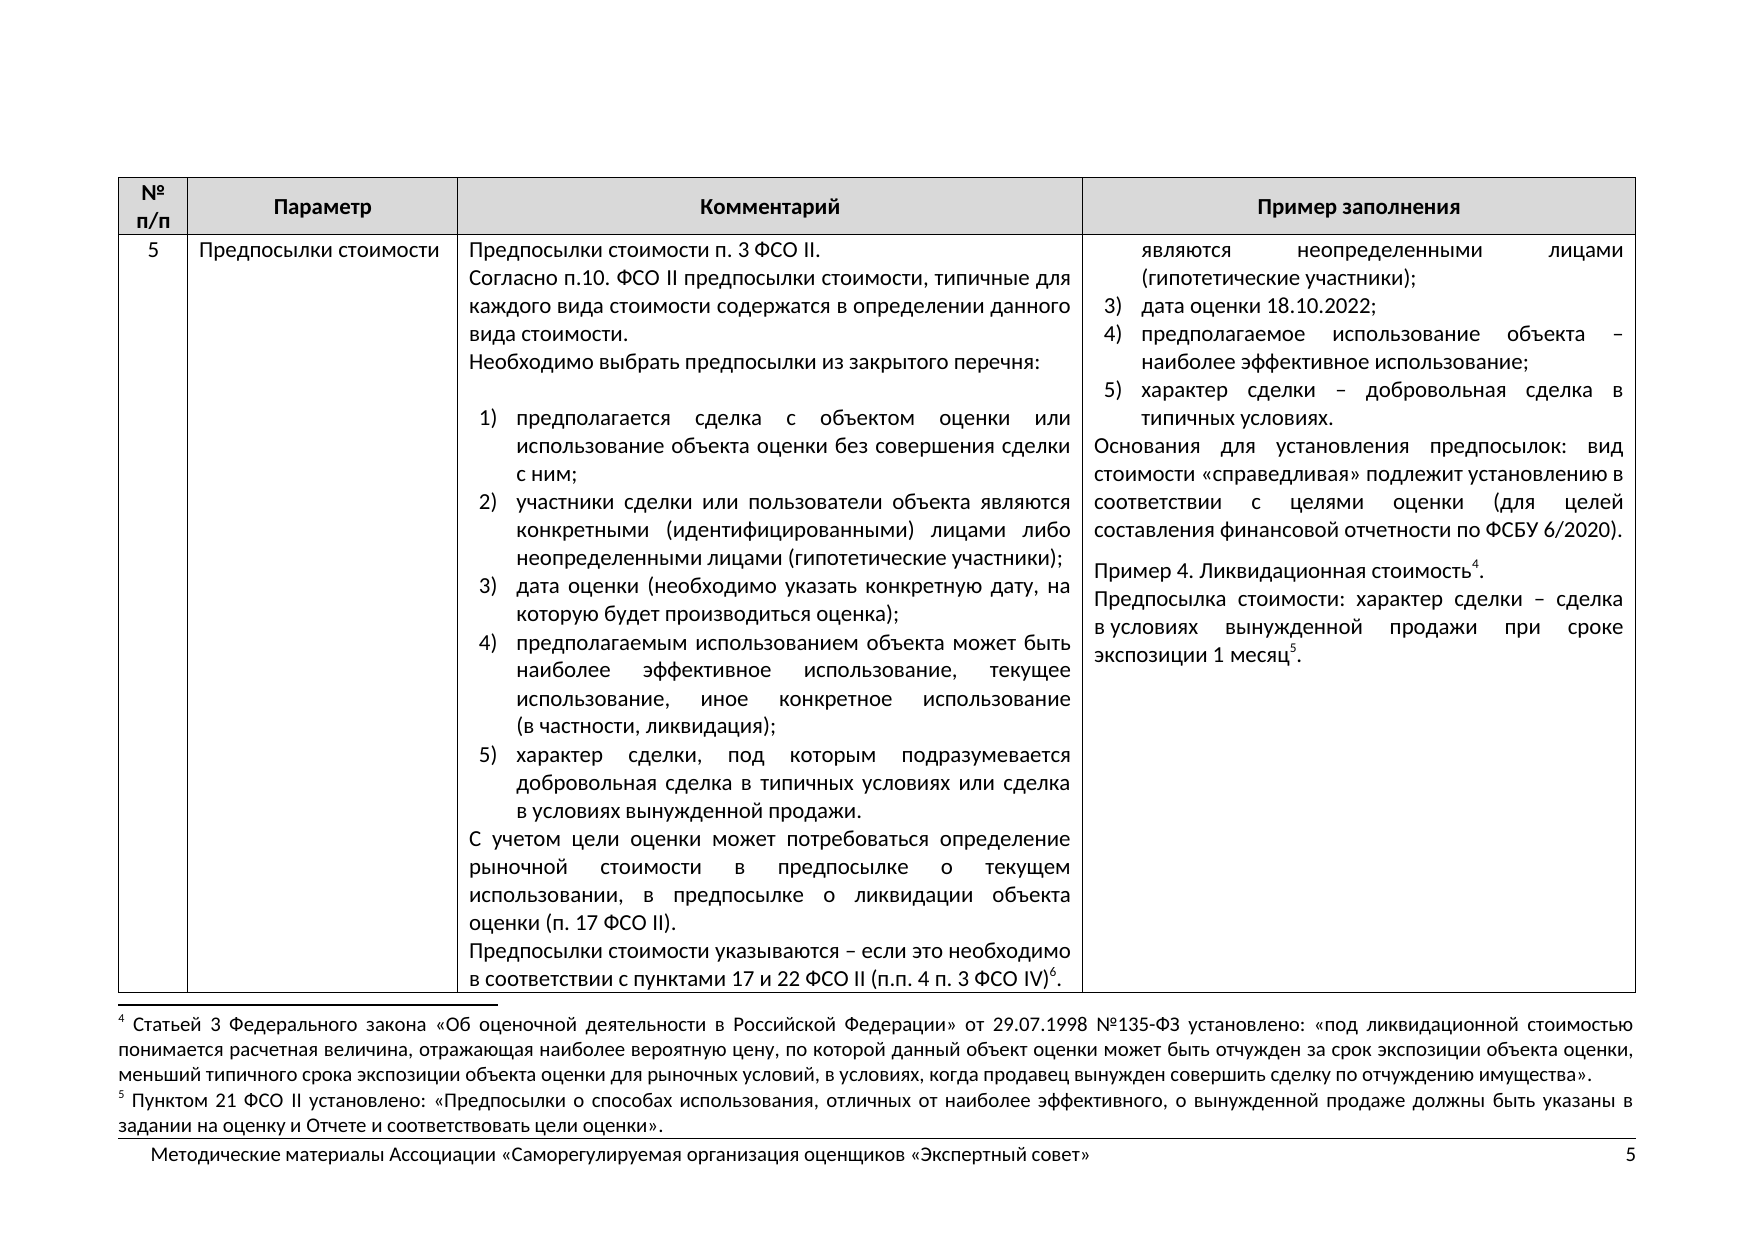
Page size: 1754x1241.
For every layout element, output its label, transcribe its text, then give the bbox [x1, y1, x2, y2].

table_cell 5 [119, 235, 187, 992]
table_header Параметр [188, 178, 457, 234]
table_cell Предпосылки стоимости п. 3 ФСО II. Согласно п.10. ФСО II предпосылки стоимости, типичные для каждого вида стоимости содержатся в определении данного вида стоимости. Необходимо выбрать предпосылки из закрытого перечня: предполагается сделка с объектом оценки или использование объекта оценки без совершения сделки с ним; участники сделки или пользователи объекта являются конкретными (идентифицированными) лицами либо неопределенными лицами (гипотетические участники); дата оценки (необходимо указать конкретную дату, на которую будет производиться оценка); предполагаемым использованием объекта может быть наиболее эффективное использование, текущее использование, иное конкретное использование (в частности, ликвидация); характер сделки, под которым подразумевается добровольная сделка в типичных условиях или сделка в условиях вынужденной продажи. С учетом цели оценки может потребоваться определение рыночной стоимости в предпосылке о текущем использовании, в предпосылке о ликвидации объекта оценки (п. 17 ФСО II). Предпосылки стоимости указываются – если это необходимо в соответствии с пунктами 17 и 22 ФСО II (п.п. 4 п. 3 ФСО IV). [458, 235, 1082, 992]
table_cell Пример 1. Рыночная стоимость. Пример 2. Рыночная стоимость. Предпосылки стоимости: предполагается сделка с объектом оценки; участники сделки или пользователи объекта являются неопределенными лицами (гипотетические участники); дата оценки 18.10.2022; предполагаемое использование объекта – текущее использование; характер сделки – добровольная сделка в типичных условиях. Пример 3. Справедливая стоимость. Предпосылки стоимости: предполагается сделка с объектом оценки; участники сделки или пользователи объекта являются неопределенными лицами (гипотетические участники); дата оценки 18.10.2022; предполагаемое использование объекта – наиболее эффективное использование; характер сделки – добровольная сделка в типичных условиях. Основания для установления предпосылок: вид стоимости «справедливая» подлежит установлению в соответствии с целями оценки (для целей составления финансовой отчетности по ФСБУ 6/2020). Пример 4. Ликвидационная стоимость. Предпосылка стоимости: характер сделки – сделка в условиях вынужденной продажи при сроке экспозиции 1 месяц. [1083, 235, 1635, 992]
table_header Комментарий [458, 178, 1082, 234]
table_header Пример заполнения [1083, 178, 1635, 234]
table_cell Предпосылки стоимости [188, 235, 457, 992]
table_header № п/п [119, 178, 187, 234]
